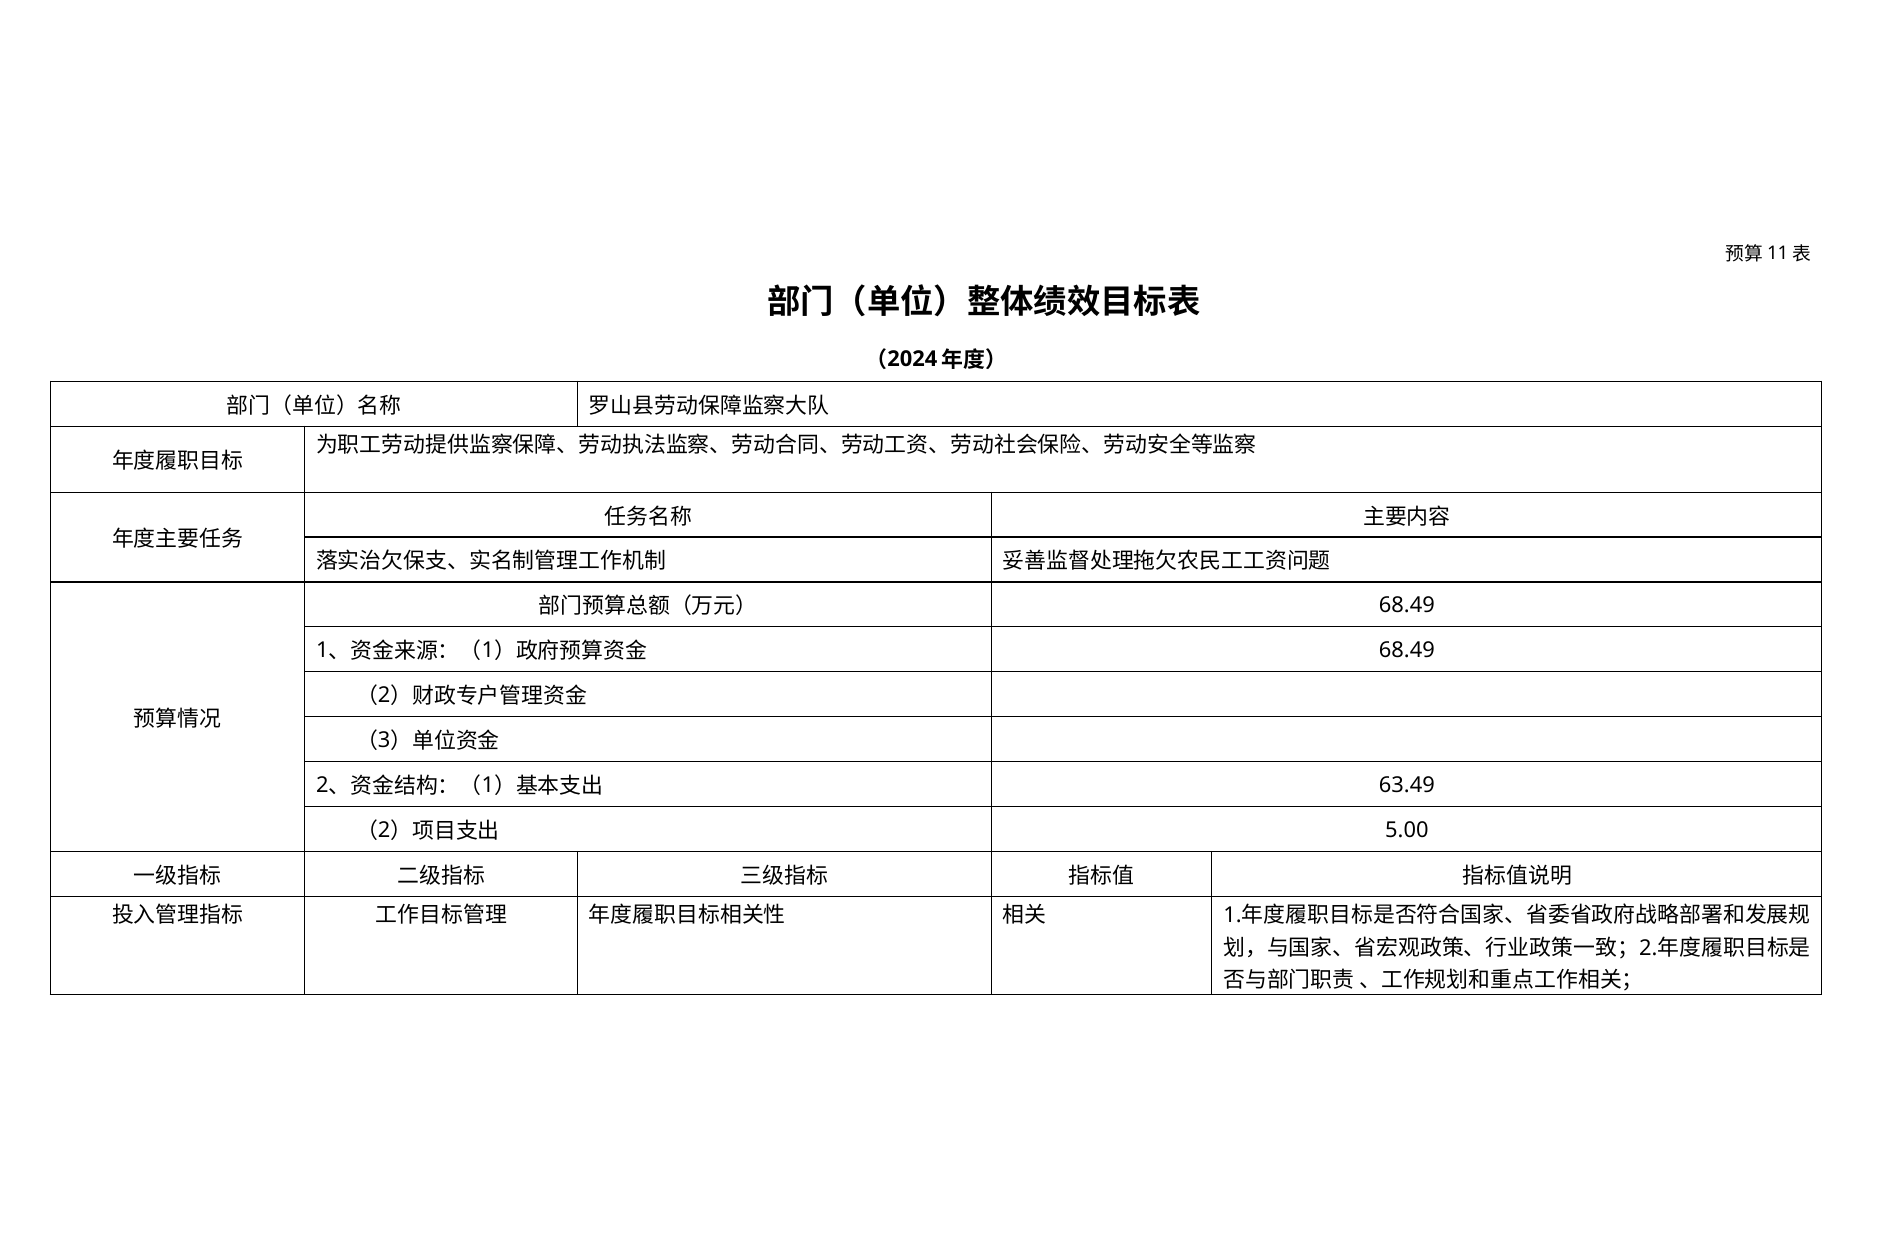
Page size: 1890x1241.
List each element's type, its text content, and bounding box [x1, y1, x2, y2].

table_cell 年度主要任务 [51, 493, 304, 581]
table_cell 1、资金来源：（1）政府预算资金 [305, 627, 991, 671]
table_cell 任务名称 [305, 493, 991, 536]
table_cell （2024年度） [50, 336, 1822, 381]
table_cell 为职工劳动提供监察保障、劳动执法监察、劳动合同、劳动工资、劳动社会保险、劳动安全等监察 [305, 427, 1821, 492]
table_cell 三级指标 [578, 852, 991, 896]
table_cell 二级指标 [305, 852, 577, 896]
table_cell 罗山县劳动保障监察大队 [578, 382, 1821, 426]
table_cell 年度履职目标相关性 [578, 897, 991, 994]
table_cell 68.49 [992, 583, 1821, 626]
table_cell 一级指标 [51, 852, 304, 896]
table_cell 工作目标管理 [305, 897, 577, 994]
table_cell （2）财政专户管理资金 [305, 672, 991, 716]
table_cell 妥善监督处理拖欠农民工工资问题 [992, 538, 1821, 581]
table_cell 部门预算总额（万元） [305, 583, 991, 626]
table_cell 部门（单位）名称 [51, 382, 577, 426]
table_cell 68.49 [992, 627, 1821, 671]
table_cell 63.49 [992, 762, 1821, 806]
table_cell 年度履职目标 [51, 427, 304, 492]
table_cell 投入管理指标 [51, 897, 304, 994]
table_cell 主要内容 [992, 493, 1821, 536]
table_cell （3）单位资金 [305, 717, 991, 761]
table_cell 相关 [992, 897, 1211, 994]
table_cell 1.年度履职目标是否符合国家、省委省政府战略部署和发展规划，与国家、省宏观政策、行业政策一致；2.年度履职目标是否与部门职责 、工作规划和重点工作相关； [1212, 897, 1821, 994]
table_cell 2、资金结构：（1）基本支出 [305, 762, 991, 806]
table_cell 指标值 [992, 852, 1211, 896]
table_cell [992, 717, 1821, 761]
table_header 预算11表 [50, 230, 1822, 275]
table_cell （2）项目支出 [305, 807, 991, 851]
table_cell 5.00 [992, 807, 1821, 851]
table_cell [992, 672, 1821, 716]
table_cell 部门（单位）整体绩效目标表 [50, 275, 1822, 336]
table_cell 落实治欠保支、实名制管理工作机制 [305, 538, 991, 581]
table_cell 预算情况 [51, 583, 304, 851]
table_cell 指标值说明 [1212, 852, 1821, 896]
